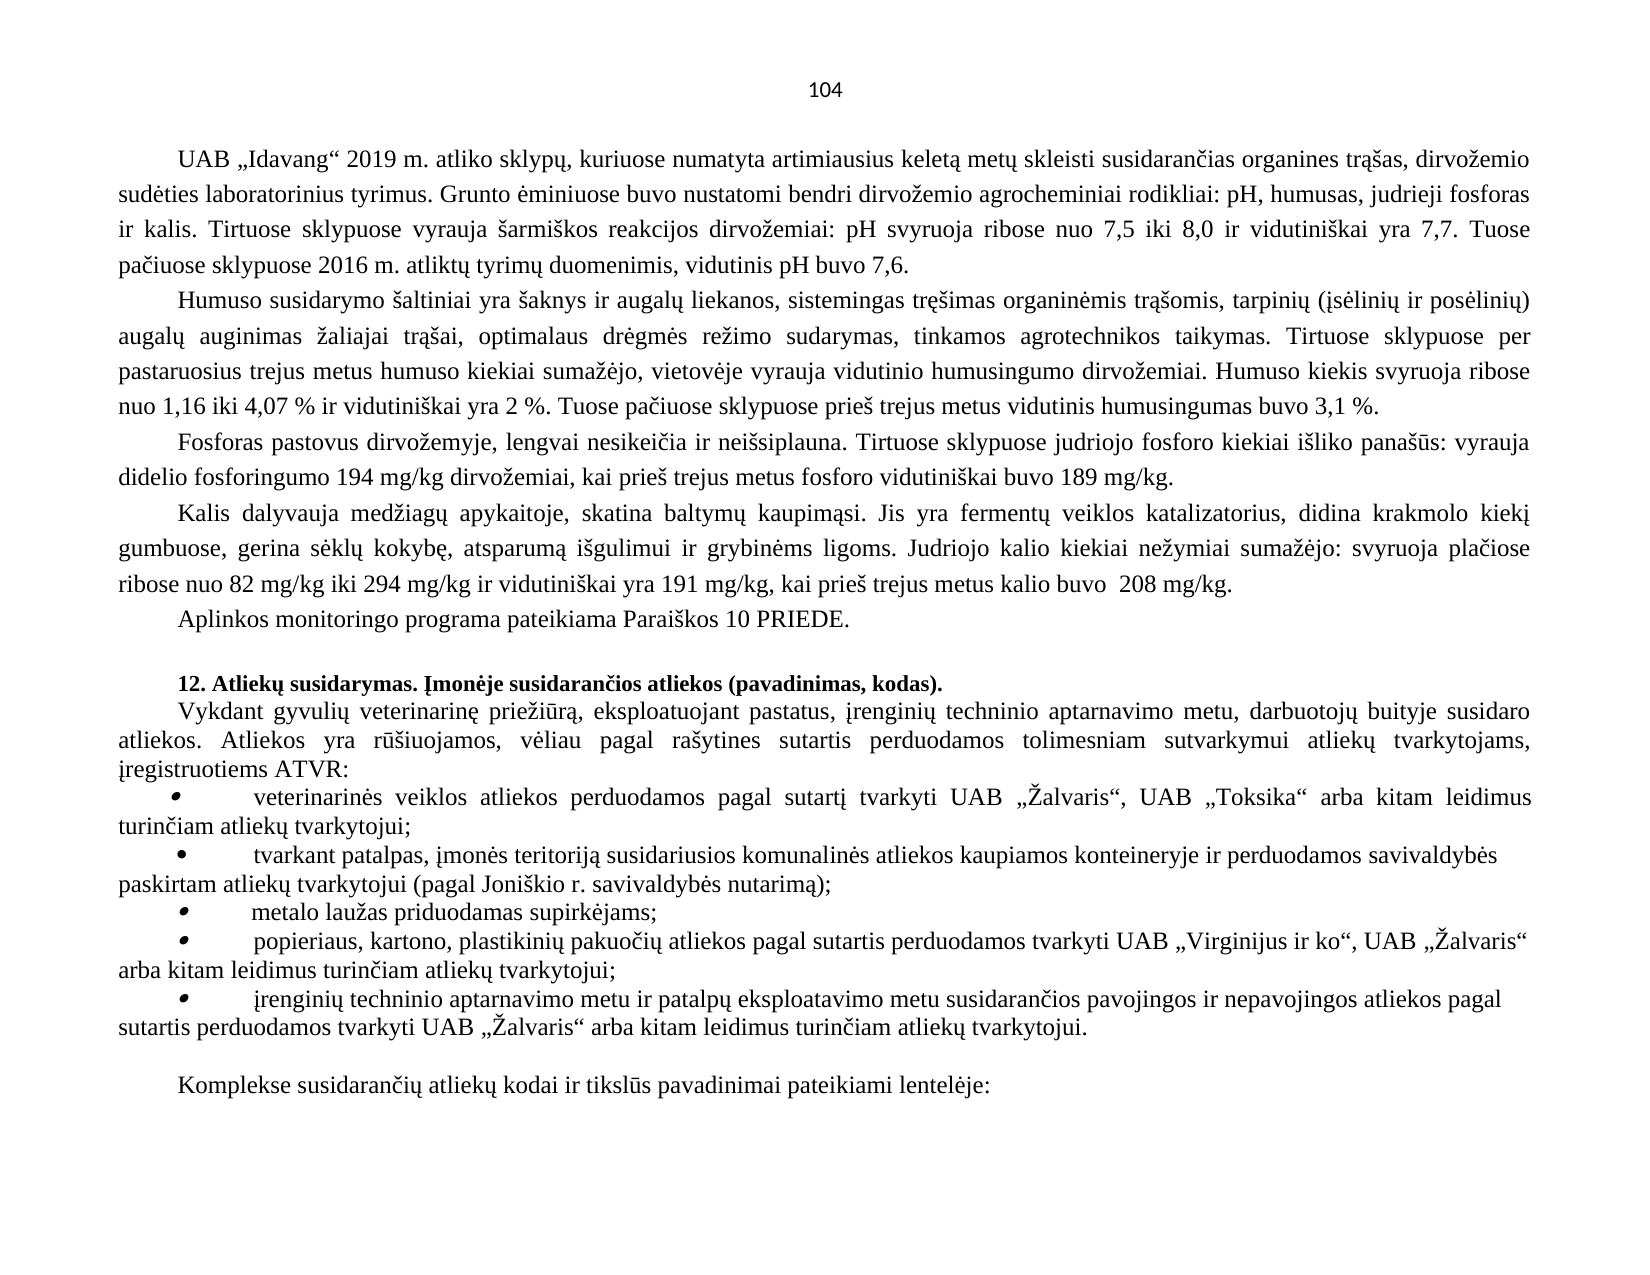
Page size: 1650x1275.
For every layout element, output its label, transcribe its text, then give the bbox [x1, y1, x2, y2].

list metalo laužas priduodamas supirkėjams; [177, 897, 1532, 926]
list popieriaus, kartono, plastikinių pakuočių atliekos pagal sutartis perduodamos tvarkyti UAB „Virginijus ir ko“, UAB „Žalvaris“ arba kitam leidimus turinčiam atliekų tvarkytojui; [118, 926, 1532, 984]
text Vykdant gyvulių veterinarinę priežiūrą, eksploatuojant pastatus, įrenginių techninio aptarnavimo metu, darbuotojų buityje susidaro atliekos. Atliekos yra rūšiuojamos, vėliau pagal rašytines sutartis perduodamos tolimesniam sutvarkymui atliekų tvarkytojams, įregistruotiems ATVR: [118, 696, 1532, 782]
list tvarkant patalpas, įmonės teritoriją susidariusios komunalinės atliekos kaupiamos konteineryje ir perduodamos savivaldybės paskirtam atliekų tvarkytojui (pagal Joniškio r. savivaldybės nutarimą); [118, 840, 1532, 897]
text 12. Atliekų susidarymas. Įmonėje susidarančios atliekos (pavadinimas, kodas). [118, 670, 1532, 696]
text UAB „Idavang“ 2019 m. atliko sklypų, kuriuose numatyta artimiausius keletą metų skleisti susidarančias organines trąšas, dirvožemio sudėties laboratorinius tyrimus. Grunto ėminiuose buvo nustatomi bendri dirvožemio agrocheminiai rodikliai: pH, humusas, judrieji fosforas ir kalis. Tirtuose sklypuose vyrauja šarmiškos reakcijos dirvožemiai: pH svyruoja ribose nuo 7,5 iki 8,0 ir vidutiniškai yra 7,7. Tuose pačiuose sklypuose 2016 m. atliktų tyrimų duomenimis, vidutinis pH buvo 7,6. [118, 139, 1532, 280]
text Aplinkos monitoringo programa pateikiama Paraiškos 10 PRIEDE. [118, 599, 1532, 634]
text Komplekse susidarančių atliekų kodai ir tikslūs pavadinimai pateikiami lentelėje: [118, 1070, 1532, 1099]
list įrenginių techninio aptarnavimo metu ir patalpų eksploatavimo metu susidarančios pavojingos ir nepavojingos atliekos pagal sutartis perduodamos tvarkyti UAB „Žalvaris“ arba kitam leidimus turinčiam atliekų tvarkytojui. [118, 984, 1532, 1041]
list veterinarinės veiklos atliekos perduodamos pagal sutartį tvarkyti UAB „Žalvaris“, UAB „Toksika“ arba kitam leidimus turinčiam atliekų tvarkytojui; [118, 782, 1532, 840]
text Humuso susidarymo šaltiniai yra šaknys ir augalų liekanos, sistemingas tręšimas organinėmis trąšomis, tarpinių (įsėlinių ir posėlinių) augalų auginimas žaliajai trąšai, optimalaus drėgmės režimo sudarymas, tinkamos agrotechnikos taikymas. Tirtuose sklypuose per pastaruosius trejus metus humuso kiekiai sumažėjo, vietovėje vyrauja vidutinio humusingumo dirvožemiai. Humuso kiekis svyruoja ribose nuo 1,16 iki 4,07 % ir vidutiniškai yra 2 %. Tuose pačiuose sklypuose prieš trejus metus vidutinis humusingumas buvo 3,1 %. [118, 280, 1532, 422]
text Fosforas pastovus dirvožemyje, lengvai nesikeičia ir neišsiplauna. Tirtuose sklypuose judriojo fosforo kiekiai išliko panašūs: vyrauja didelio fosforingumo 194 mg/kg dirvožemiai, kai prieš trejus metus fosforo vidutiniškai buvo 189 mg/kg. [118, 422, 1532, 493]
text Kalis dalyvauja medžiagų apykaitoje, skatina baltymų kaupimąsi. Jis yra fermentų veiklos katalizatorius, didina krakmolo kiekį gumbuose, gerina sėklų kokybę, atsparumą išgulimui ir grybinėms ligoms. Judriojo kalio kiekiai nežymiai sumažėjo: svyruoja plačiose ribose nuo 82 mg/kg iki 294 mg/kg ir vidutiniškai yra 191 mg/kg, kai prieš trejus metus kalio buvo 208 mg/kg. [118, 493, 1532, 599]
